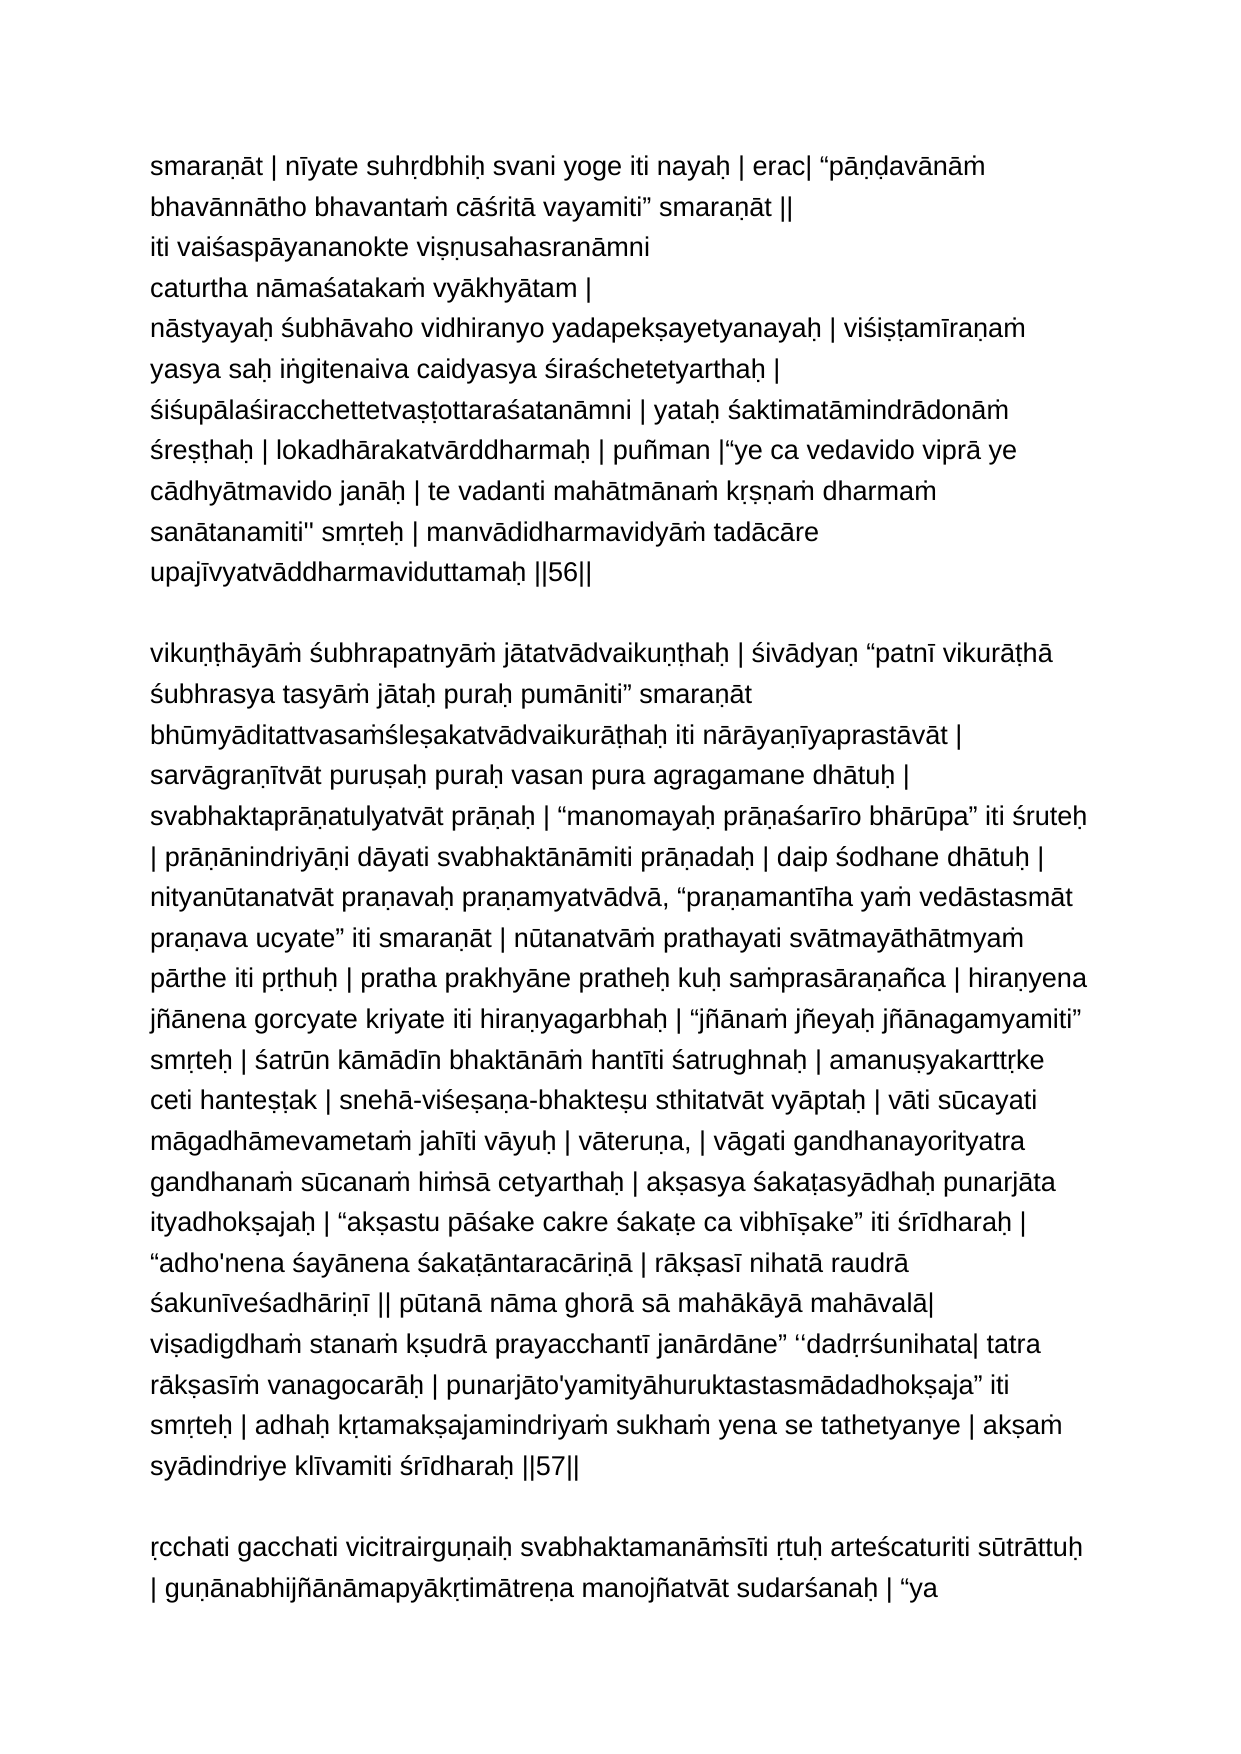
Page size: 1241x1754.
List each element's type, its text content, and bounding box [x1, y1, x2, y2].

text nāstyayaḥ śubhāvaho vidhiranyo yadapekṣayetyanayaḥ | viśiṣṭamīraṇaṁ yasya saḥ iṅgitenaiva caidyasya śiraśchetetyarthaḥ | śiśupālaśiracchettetvaṣṭottaraśatanāmni | yataḥ śaktimatāmindrādonāṁ śreṣṭhaḥ | lokadhārakatvārddharmaḥ | puñman |“ye ca vedavido viprā ye cādhyātmavido janāḥ | te vadanti mahātmānaṁ kṛṣṇaṁ dharmaṁ sanātanamiti'' smṛteḥ | manvādidharmavidyāṁ tadācāre upajīvyatvāddharmaviduttamaḥ ||56|| [150, 312, 1090, 587]
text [150, 150, 1090, 222]
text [150, 1531, 1090, 1603]
text vikuṇṭhāyāṁ śubhrapatnyāṁ jātatvādvaikuṇṭhaḥ | śivādyaṇ “patnī vikurāṭhā śubhrasya tasyāṁ jātaḥ puraḥ pumāniti” smaraṇāt bhūmyāditattvasaṁśleṣakatvādvaikurāṭhaḥ iti nārāyaṇīyaprastāvāt | sarvāgraṇītvāt puruṣaḥ puraḥ vasan pura agragamane dhātuḥ | svabhaktaprāṇatulyatvāt prāṇaḥ | “manomayaḥ prāṇaśarīro bhārūpa” iti śruteḥ | prāṇānindriyāṇi dāyati svabhaktānāmiti prāṇadaḥ | daip śodhane dhātuḥ | nityanūtanatvāt praṇavaḥ praṇamyatvādvā, “praṇamantīha yaṁ vedāstasmāt praṇava ucyate” iti smaraṇāt | nūtanatvāṁ prathayati svātmayāthātmyaṁ pārthe iti pṛthuḥ | pratha prakhyāne pratheḥ kuḥ saṁprasāraṇañca | hiraṇyena jñānena gorcyate kriyate iti hiraṇyagarbhaḥ | “jñānaṁ jñeyaḥ jñānagamyamiti” smṛteḥ | śatrūn kāmādīn bhaktānāṁ hantīti śatrughnaḥ | amanuṣyakarttṛke ceti hanteṣṭak | snehā-viśeṣaṇa-bhakteṣu sthitatvāt vyāptaḥ | vāti sūcayati māgadhāmevametaṁ jahīti vāyuḥ | vāteruṇa, | vāgati gandhanayorityatra gandhanaṁ sūcanaṁ hiṁsā cetyarthaḥ | akṣasya śakaṭasyādhaḥ punarjāta ityadhokṣajaḥ | “akṣastu pāśake cakre śakaṭe ca vibhīṣake” iti śrīdharaḥ | “adho'nena śayānena śakaṭāntaracāriṇā | rākṣasī nihatā raudrā śakunīveśadhāriṇī || pūtanā nāma ghorā sā mahākāyā mahāvalā| viṣadigdhaṁ stanaṁ kṣudrā prayacchantī janārdāne” ‘‘dadṛrśunihata| tatra rākṣasīṁ vanagocarāḥ | punarjāto'yamityāhuruktastasmādadhokṣaja” iti smṛteḥ | adhaḥ kṛtamakṣajamindriyaṁ sukhaṁ yena se tathetyanye | akṣaṁ syādindriye klīvamiti śrīdharaḥ ||57|| [150, 637, 1090, 1481]
text caturtha nāmaśatakaṁ vyākhyātam | [150, 272, 1090, 303]
text iti vaiśaspāyananokte viṣṇusahasranāmni [150, 231, 1090, 262]
